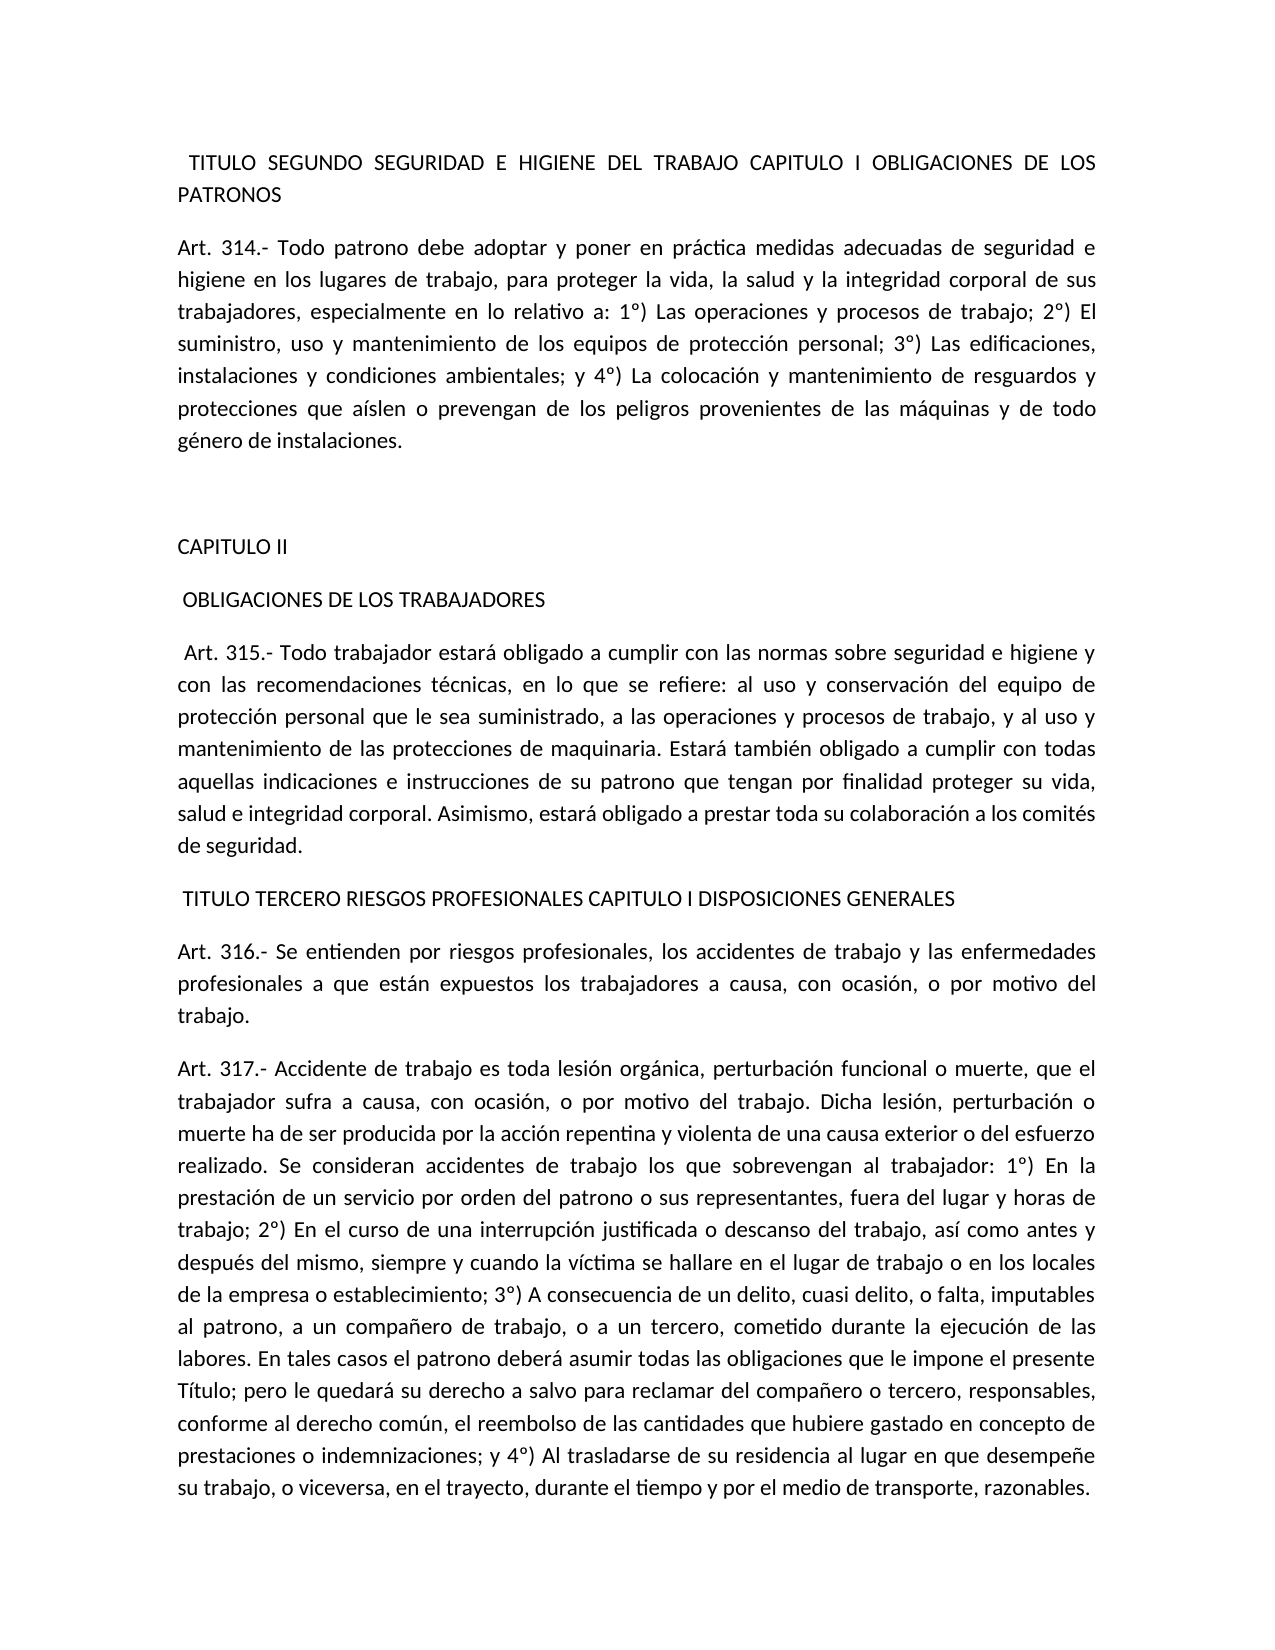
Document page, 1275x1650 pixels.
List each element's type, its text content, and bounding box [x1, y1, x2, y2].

text Art. 317.- Accidente de trabajo es toda lesión orgánica, perturbación funcional o muerte, que el trabajador sufra a causa, con ocasión, o por motivo del trabajo. Dicha lesión, perturbación o muerte ha de ser producida por la acción repentina y violenta de una causa exterior o del esfuerzo realizado. Se consideran accidentes de trabajo los que sobrevengan al trabajador: 1º) En la prestación de un servicio por orden del patrono o sus representantes, fuera del lugar y horas de trabajo; 2º) En el curso de una interrupción justificada o descanso del trabajo, así como antes y después del mismo, siempre y cuando la víctima se hallare en el lugar de trabajo o en los locales de la empresa o establecimiento; 3º) A consecuencia de un delito, cuasi delito, o falta, imputables al patrono, a un compañero de trabajo, o a un tercero, cometido durante la ejecución de las labores. En tales casos el patrono deberá asumir todas las obligaciones que le impone el presente Título; pero le quedará su derecho a salvo para reclamar del compañero o tercero, responsables, conforme al derecho común, el reembolso de las cantidades que hubiere gastado en concepto de prestaciones o indemnizaciones; y 4º) Al trasladarse de su residencia al lugar en que desempeñe su trabajo, o viceversa, en el trayecto, durante el tiempo y por el medio de transporte, razonables. [177, 1054, 1098, 1501]
text Art. 316.- Se entienden por riesgos profesionales, los accidentes de trabajo y las enfermedades profesionales a que están expuestos los trabajadores a causa, con ocasión, o por motivo del trabajo. [177, 937, 1098, 1029]
text OBLIGACIONES DE LOS TRABAJADORES [177, 585, 1098, 613]
text Art. 314.- Todo patrono debe adoptar y poner en práctica medidas adecuadas de seguridad e higiene en los lugares de trabajo, para proteger la vida, la salud y la integridad corporal de sus trabajadores, especialmente en lo relativo a: 1º) Las operaciones y procesos de trabajo; 2º) El suministro, uso y mantenimiento de los equipos de protección personal; 3º) Las edificaciones, instalaciones y condiciones ambientales; y 4º) La colocación y mantenimiento de resguardos y protecciones que aíslen o prevengan de los peligros provenientes de las máquinas y de todo género de instalaciones. [177, 233, 1098, 454]
text TITULO SEGUNDO SEGURIDAD E HIGIENE DEL TRABAJO CAPITULO I OBLIGACIONES DE LOS PATRONOS [177, 148, 1098, 208]
text Art. 315.- Todo trabajador estará obligado a cumplir con las normas sobre seguridad e higiene y con las recomendaciones técnicas, en lo que se refiere: al uso y conservación del equipo de protección personal que le sea suministrado, a las operaciones y procesos de trabajo, y al uso y mantenimiento de las protecciones de maquinaria. Estará también obligado a cumplir con todas aquellas indicaciones e instrucciones de su patrono que tengan por finalidad proteger su vida, salud e integridad corporal. Asimismo, estará obligado a prestar toda su colaboración a los comités de seguridad. [177, 638, 1098, 859]
text TITULO TERCERO RIESGOS PROFESIONALES CAPITULO I DISPOSICIONES GENERALES [177, 884, 1098, 912]
text CAPITULO II [177, 532, 1098, 560]
